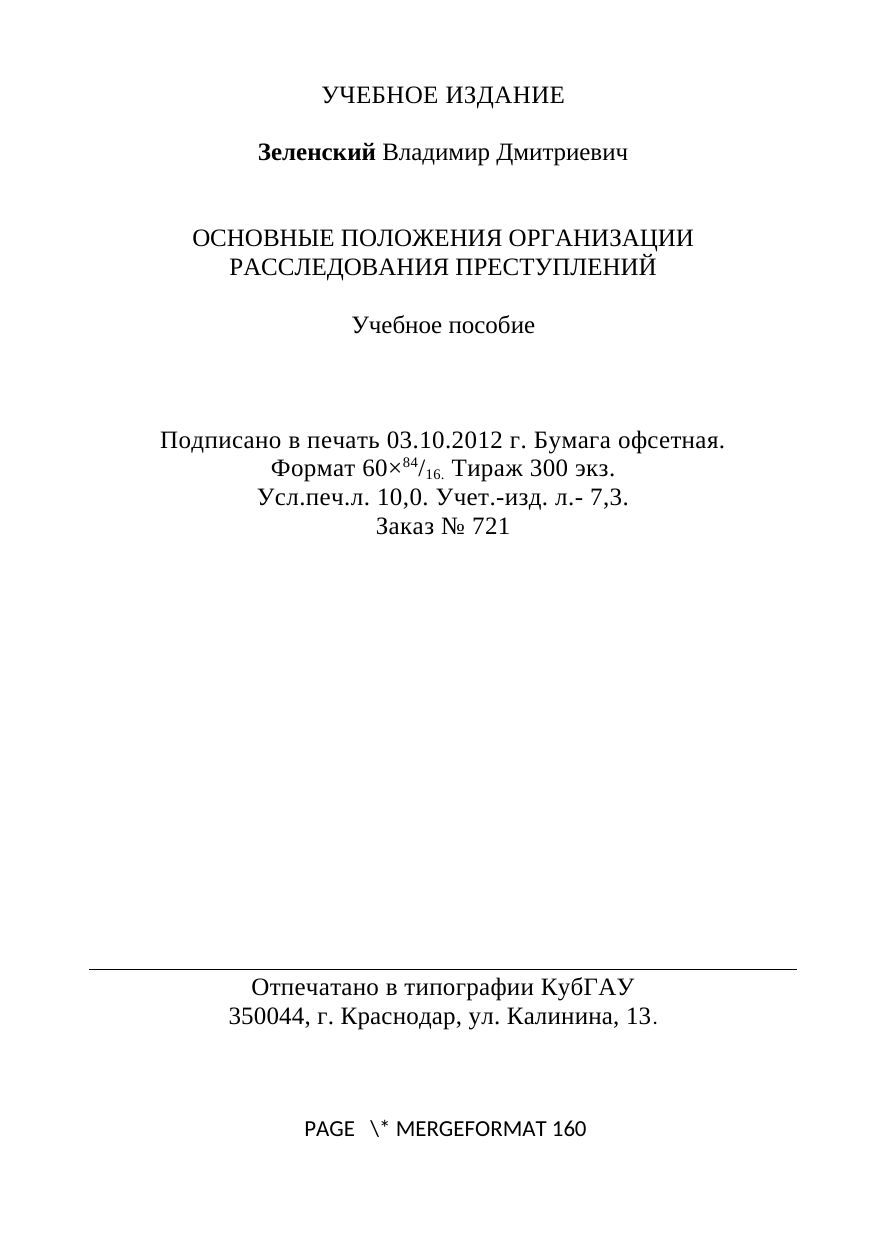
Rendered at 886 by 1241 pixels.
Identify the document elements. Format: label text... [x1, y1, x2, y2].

text Подписано в печать 03.10.2012 г. Бумага офсетная. [89, 425, 797, 453]
text 350044, г. Краснодар, ул. Калинина, 13. [89, 1001, 797, 1030]
text ОСНОВНЫЕ ПОЛОЖЕНИЯ ОРГАНИЗАЦИИ РАССЛЕДОВАНИЯ ПРЕСТУПЛЕНИЙ [89, 223, 797, 281]
text Заказ № 721 [89, 511, 797, 540]
text Зеленский Владимир Дмитриевич [89, 137, 797, 166]
text Формат 60×84/16. Тираж 300 экз. [89, 453, 797, 482]
text Отпечатано в типографии КубГАУ [89, 970, 797, 1001]
text Усл.печ.л. 10,0. Учет.-изд. л.- 7,3. [89, 482, 797, 511]
text УЧЕБНОЕ ИЗДАНИЕ [89, 80, 797, 108]
text Учебное пособие [89, 310, 797, 338]
